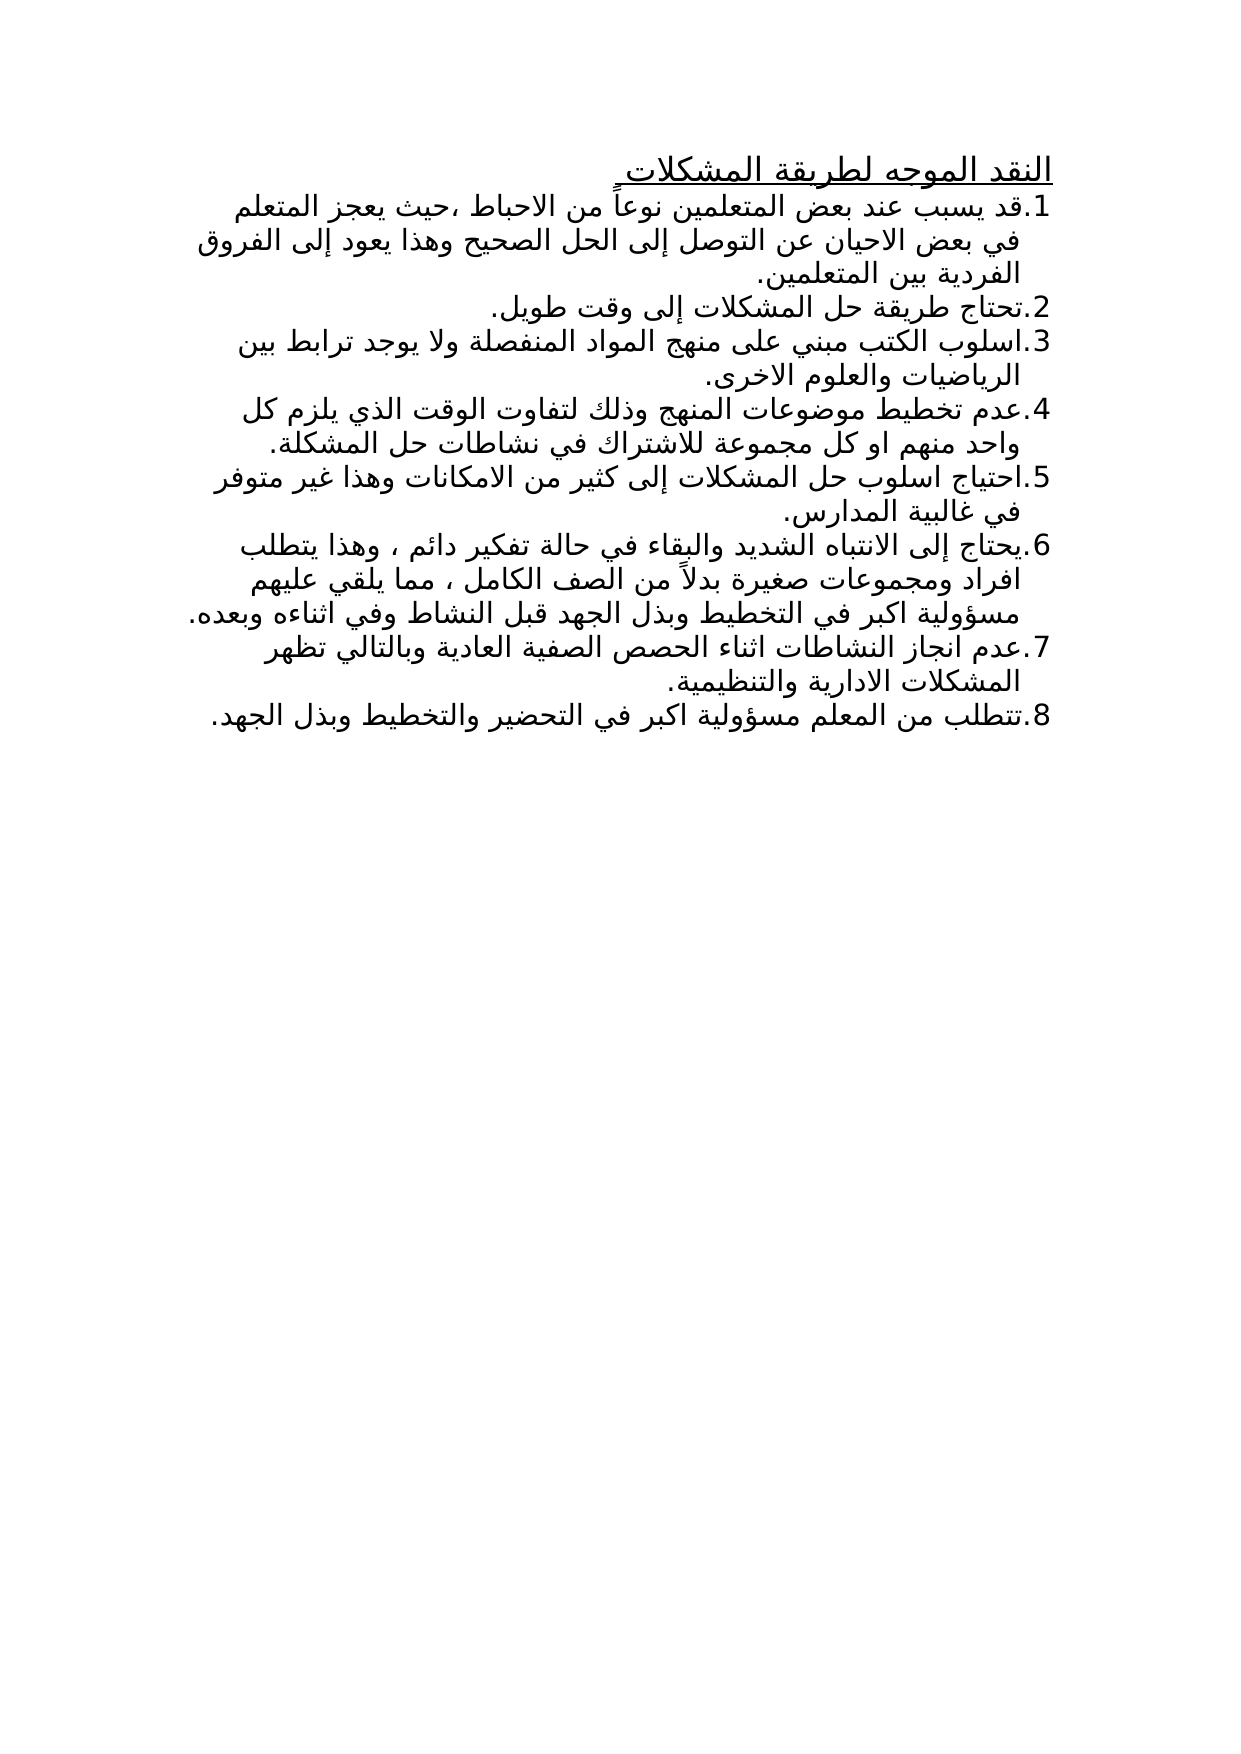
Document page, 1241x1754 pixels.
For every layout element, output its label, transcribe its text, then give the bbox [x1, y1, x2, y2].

text 8.تتطلب من المعلم مسؤولية اكبر في التحضير والتخطيط وبذل الجهد. [187, 698, 1051, 732]
text 3.اسلوب الكتب مبني على منهج المواد المنفصلة ولا يوجد ترابط بين الرياضيات والعلوم الاخرى. [187, 325, 1051, 393]
text النقد الموجه لطريقة المشكلات [187, 150, 1053, 189]
text 6.يحتاج إلى الانتباه الشديد والبقاء في حالة تفكير دائم ، وهذا يتطلب افراد ومجموعات صغيرة بدلاً من الصف الكامل ، مما يلقي عليهم مسؤولية اكبر في التخطيط وبذل الجهد قبل النشاط وفي اثناءه وبعده. [187, 528, 1051, 630]
text 5.احتياج اسلوب حل المشكلات إلى كثير من الامكانات وهذا غير متوفر في غالبية المدارس. [187, 461, 1051, 528]
text 2.تحتاج طريقة حل المشكلات إلى وقت طويل. [187, 291, 1051, 325]
text 7.عدم انجاز النشاطات اثناء الحصص الصفية العادية وبالتالي تظهر المشكلات الادارية والتنظيمية. [187, 630, 1051, 698]
text 4.عدم تخطيط موضوعات المنهج وذلك لتفاوت الوقت الذي يلزم كل واحد منهم او كل مجموعة للاشتراك في نشاطات حل المشكلة. [187, 393, 1051, 461]
text 1.قد يسبب عند بعض المتعلمين نوعاً من الاحباط ،حيث يعجز المتعلم في بعض الاحيان عن التوصل إلى الحل الصحيح وهذا يعود إلى الفروق الفردية بين المتعلمين. [187, 189, 1051, 291]
